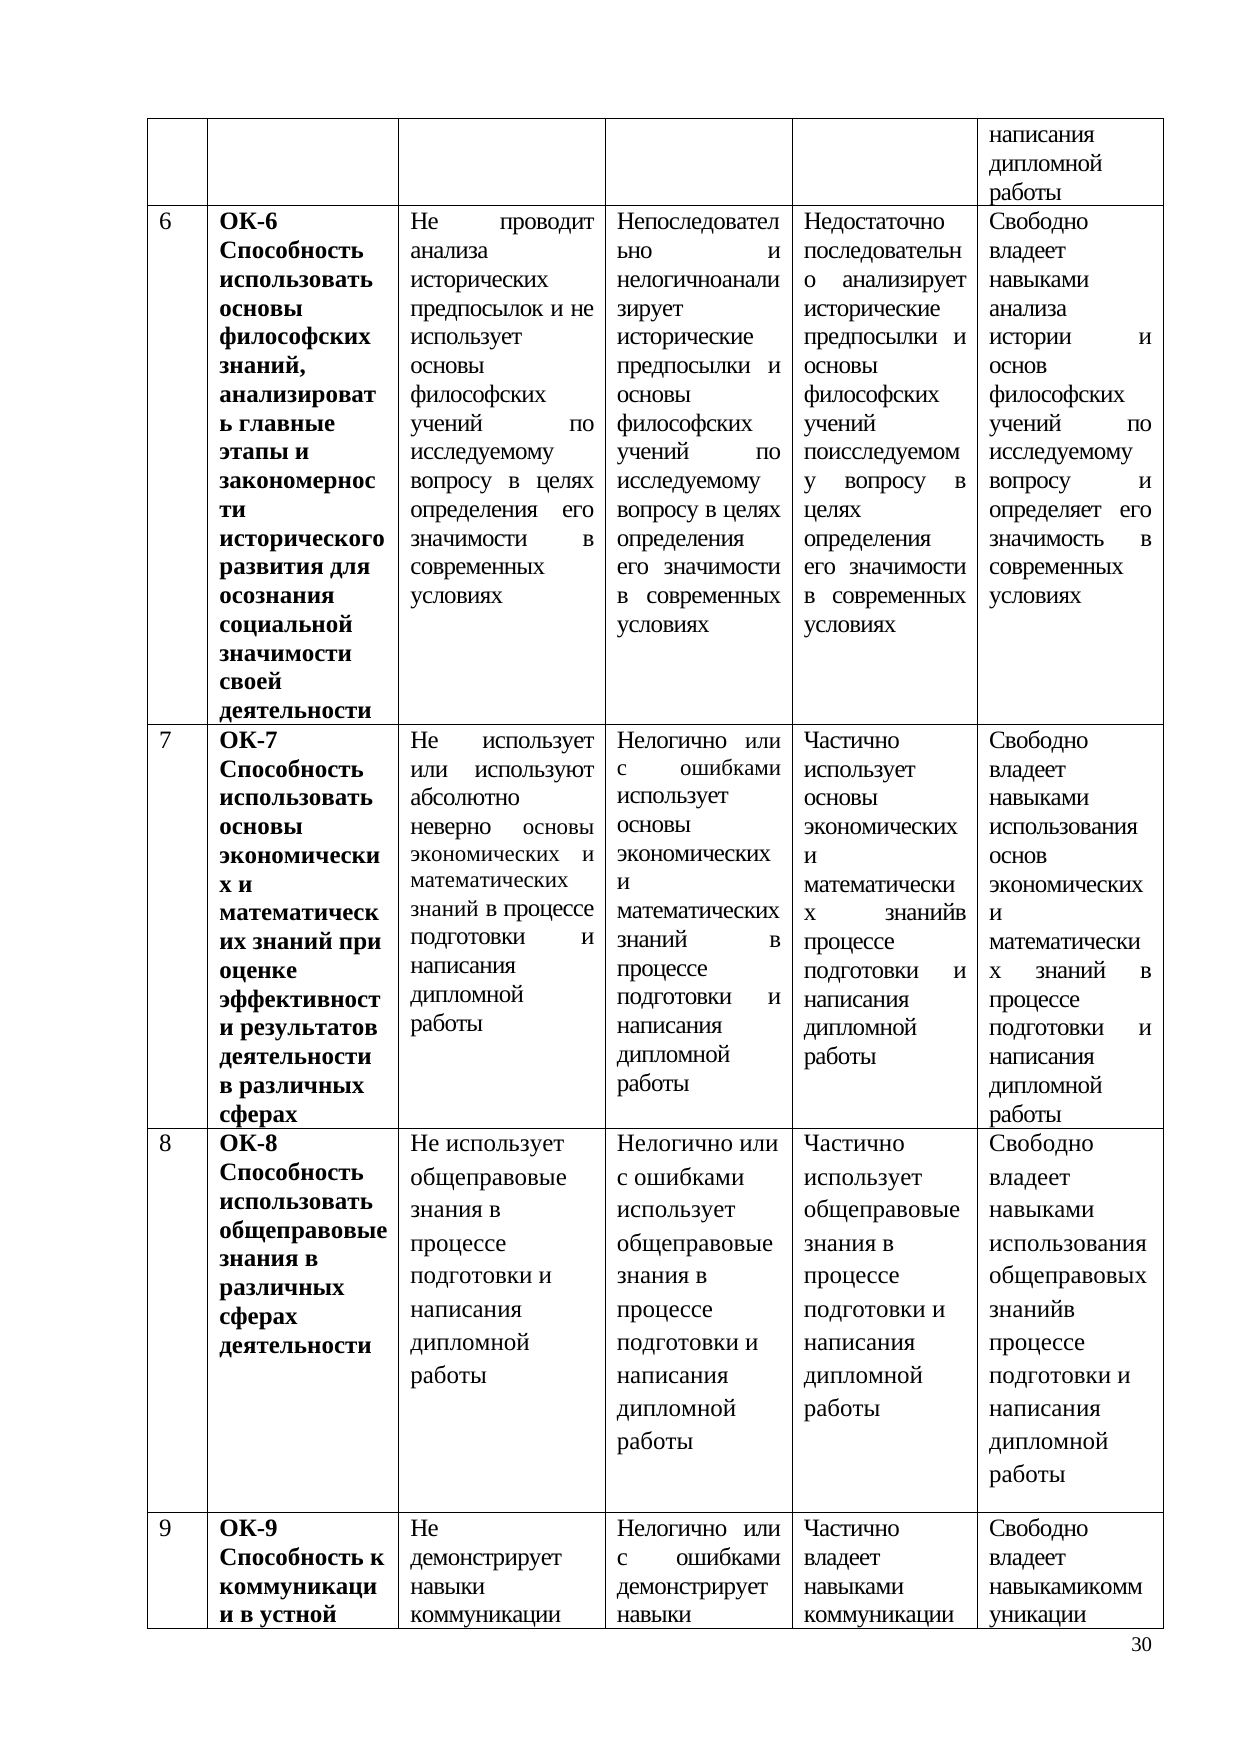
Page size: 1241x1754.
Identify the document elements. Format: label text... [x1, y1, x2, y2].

table_cell Не проводит анализа исторических предпосылок и не использует основы философских учений по исследуемому вопросу в целях определения его значимости в современных условиях [399, 206, 605, 724]
table_cell 7 [148, 725, 207, 1127]
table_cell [208, 1513, 398, 1628]
table_cell ОК-8 Способность использовать общеправовые знания в различных сферах деятельности [208, 1129, 398, 1512]
table_cell Свободно владеет навыками использования основ экономических и математических знаний в процессе подготовки и написания дипломной работы [978, 725, 1163, 1127]
table_cell ОК-6 Способность использовать основы философских знаний, анализировать главные этапы и закономерности исторического развития для осознания социальной значимости своей деятельности [208, 206, 398, 724]
table_cell 9 [148, 1513, 207, 1628]
table_cell Недостаточно последовательно анализирует исторические предпосылки и основы философских учений поисследуемому вопросу в целях определения его значимости в современных условиях [793, 206, 977, 724]
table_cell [606, 119, 792, 205]
table_cell Не использует или используют абсолютно неверно основы экономических и математических знаний в процессе подготовки и написания дипломной работы [399, 725, 605, 1127]
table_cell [978, 119, 1163, 205]
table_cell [978, 1513, 1163, 1628]
table_cell ОК-7 Способность использовать основы экономических и математических знаний при оценке эффективности результатов деятельности в различных сферах [208, 725, 398, 1127]
table_cell Не использует общеправовые знания в процессе подготовки и написания дипломной работы [399, 1129, 605, 1512]
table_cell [606, 1513, 792, 1628]
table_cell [793, 119, 977, 205]
table_cell 8 [148, 1129, 207, 1512]
table_cell Непоследовательно и нелогичноанализирует исторические предпосылки и основы философских учений по исследуемому вопросу в целях определения его значимости в современных условиях [606, 206, 792, 724]
table_cell Свободно владеет навыками анализа истории и основ философских учений по исследуемому вопросу и определяет его значимость в современных условиях [978, 206, 1163, 724]
table_cell 6 [148, 206, 207, 724]
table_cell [399, 119, 605, 205]
table_cell Частично использует общеправовые знания в процессе подготовки и написания дипломной работы [793, 1129, 977, 1512]
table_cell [793, 1513, 977, 1628]
table_cell Нелогично или с ошибками использует основы экономических и математических знаний в процессе подготовки и написания дипломной работы [606, 725, 792, 1127]
table_cell Свободно владеет навыками использования общеправовых знанийв процессе подготовки и написания дипломной работы [978, 1129, 1163, 1512]
table_cell Частично использует основы экономических и математических знанийв процессе подготовки и написания дипломной работы [793, 725, 977, 1127]
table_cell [208, 119, 398, 205]
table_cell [399, 1513, 605, 1628]
table_cell Нелогично или с ошибками использует общеправовые знания в процессе подготовки и написания дипломной работы [606, 1129, 792, 1512]
table_cell 5 [148, 119, 207, 205]
